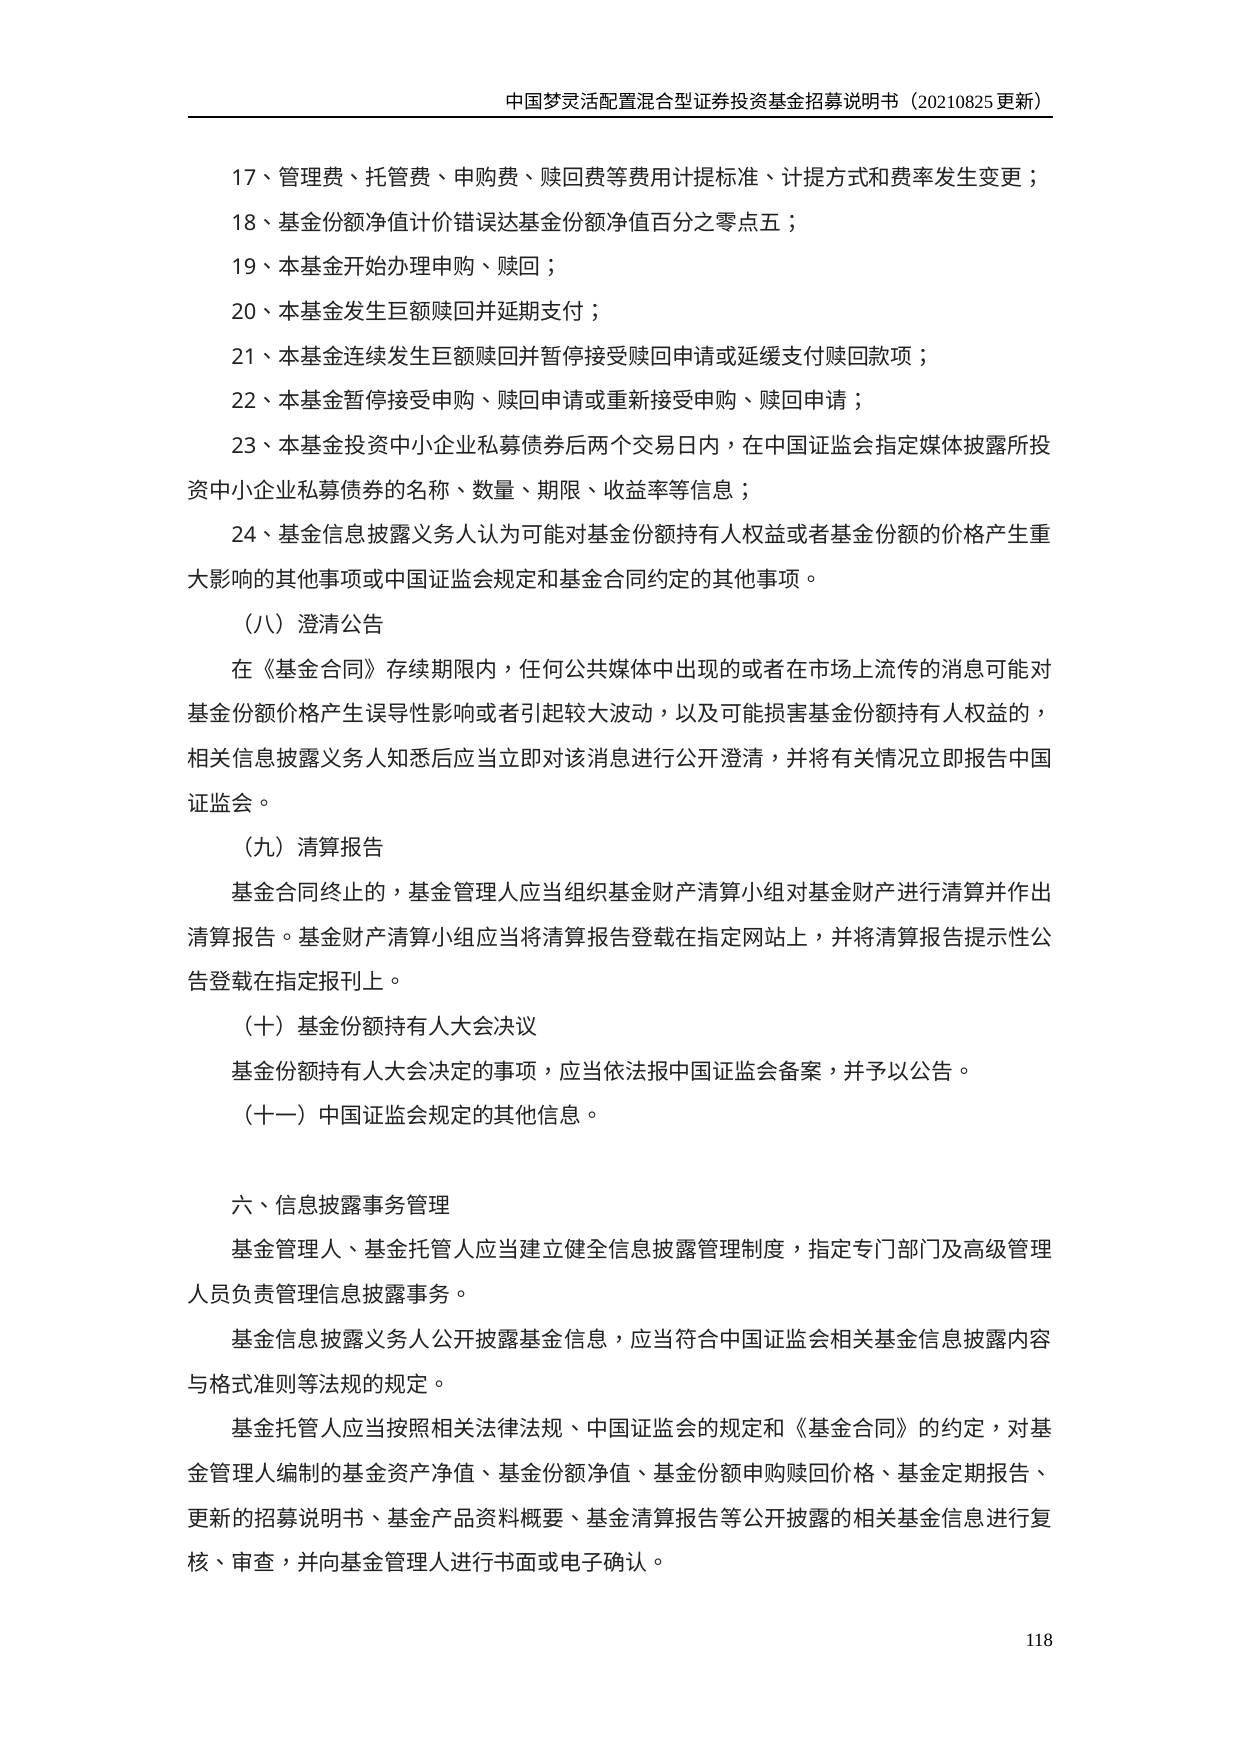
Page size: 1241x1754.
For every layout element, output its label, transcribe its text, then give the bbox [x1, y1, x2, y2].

text 基金信息披露义务人公开披露基金信息，应当符合中国证监会相关基金信息披露内容与格式准则等法规的规定。 [187, 1324, 1053, 1398]
text 基金合同终止的，基金管理人应当组织基金财产清算小组对基金财产进行清算并作出清算报告。基金财产清算小组应当将清算报告登载在指定网站上，并将清算报告提示性公告登载在指定报刊上。 [187, 877, 1053, 996]
text 基金管理人、基金托管人应当建立健全信息披露管理制度，指定专门部门及高级管理人员负责管理信息披露事务。 [187, 1234, 1053, 1309]
text 基金托管人应当按照相关法律法规、中国证监会的规定和《基金合同》的约定，对基金管理人编制的基金资产净值、基金份额净值、基金份额申购赎回价格、基金定期报告、更新的招募说明书、基金产品资料概要、基金清算报告等公开披露的相关基金信息进行复核、审查，并向基金管理人进行书面或电子确认。 [187, 1413, 1053, 1577]
text 18、基金份额净值计价错误达基金份额净值百分之零点五； [187, 207, 1053, 236]
text 在《基金合同》存续期限内，任何公共媒体中出现的或者在市场上流传的消息可能对基金份额价格产生误导性影响或者引起较大波动，以及可能损害基金份额持有人权益的，相关信息披露义务人知悉后应当立即对该消息进行公开澄清，并将有关情况立即报告中国证监会。 [187, 653, 1053, 817]
text 21、本基金连续发生巨额赎回并暂停接受赎回申请或延缓支付赎回款项； [187, 341, 1053, 371]
text （十）基金份额持有人大会决议 [187, 1011, 1053, 1041]
text 六、信息披露事务管理 [187, 1190, 1053, 1219]
text （十一）中国证监会规定的其他信息。 [187, 1100, 1053, 1130]
text 19、本基金开始办理申购、赎回； [187, 251, 1053, 281]
text 23、本基金投资中小企业私募债券后两个交易日内，在中国证监会指定媒体披露所投资中小企业私募债券的名称、数量、期限、收益率等信息； [187, 430, 1053, 504]
text （九）清算报告 [187, 832, 1053, 862]
text （八）澄清公告 [187, 609, 1053, 639]
text 22、本基金暂停接受申购、赎回申请或重新接受申购、赎回申请； [187, 385, 1053, 415]
text 20、本基金发生巨额赎回并延期支付； [187, 296, 1053, 326]
text 24、基金信息披露义务人认为可能对基金份额持有人权益或者基金份额的价格产生重大影响的其他事项或中国证监会规定和基金合同约定的其他事项。 [187, 519, 1053, 594]
text 17、管理费、托管费、申购费、赎回费等费用计提标准、计提方式和费率发生变更； [187, 162, 1053, 192]
text 基金份额持有人大会决定的事项，应当依法报中国证监会备案，并予以公告。 [187, 1056, 1053, 1086]
